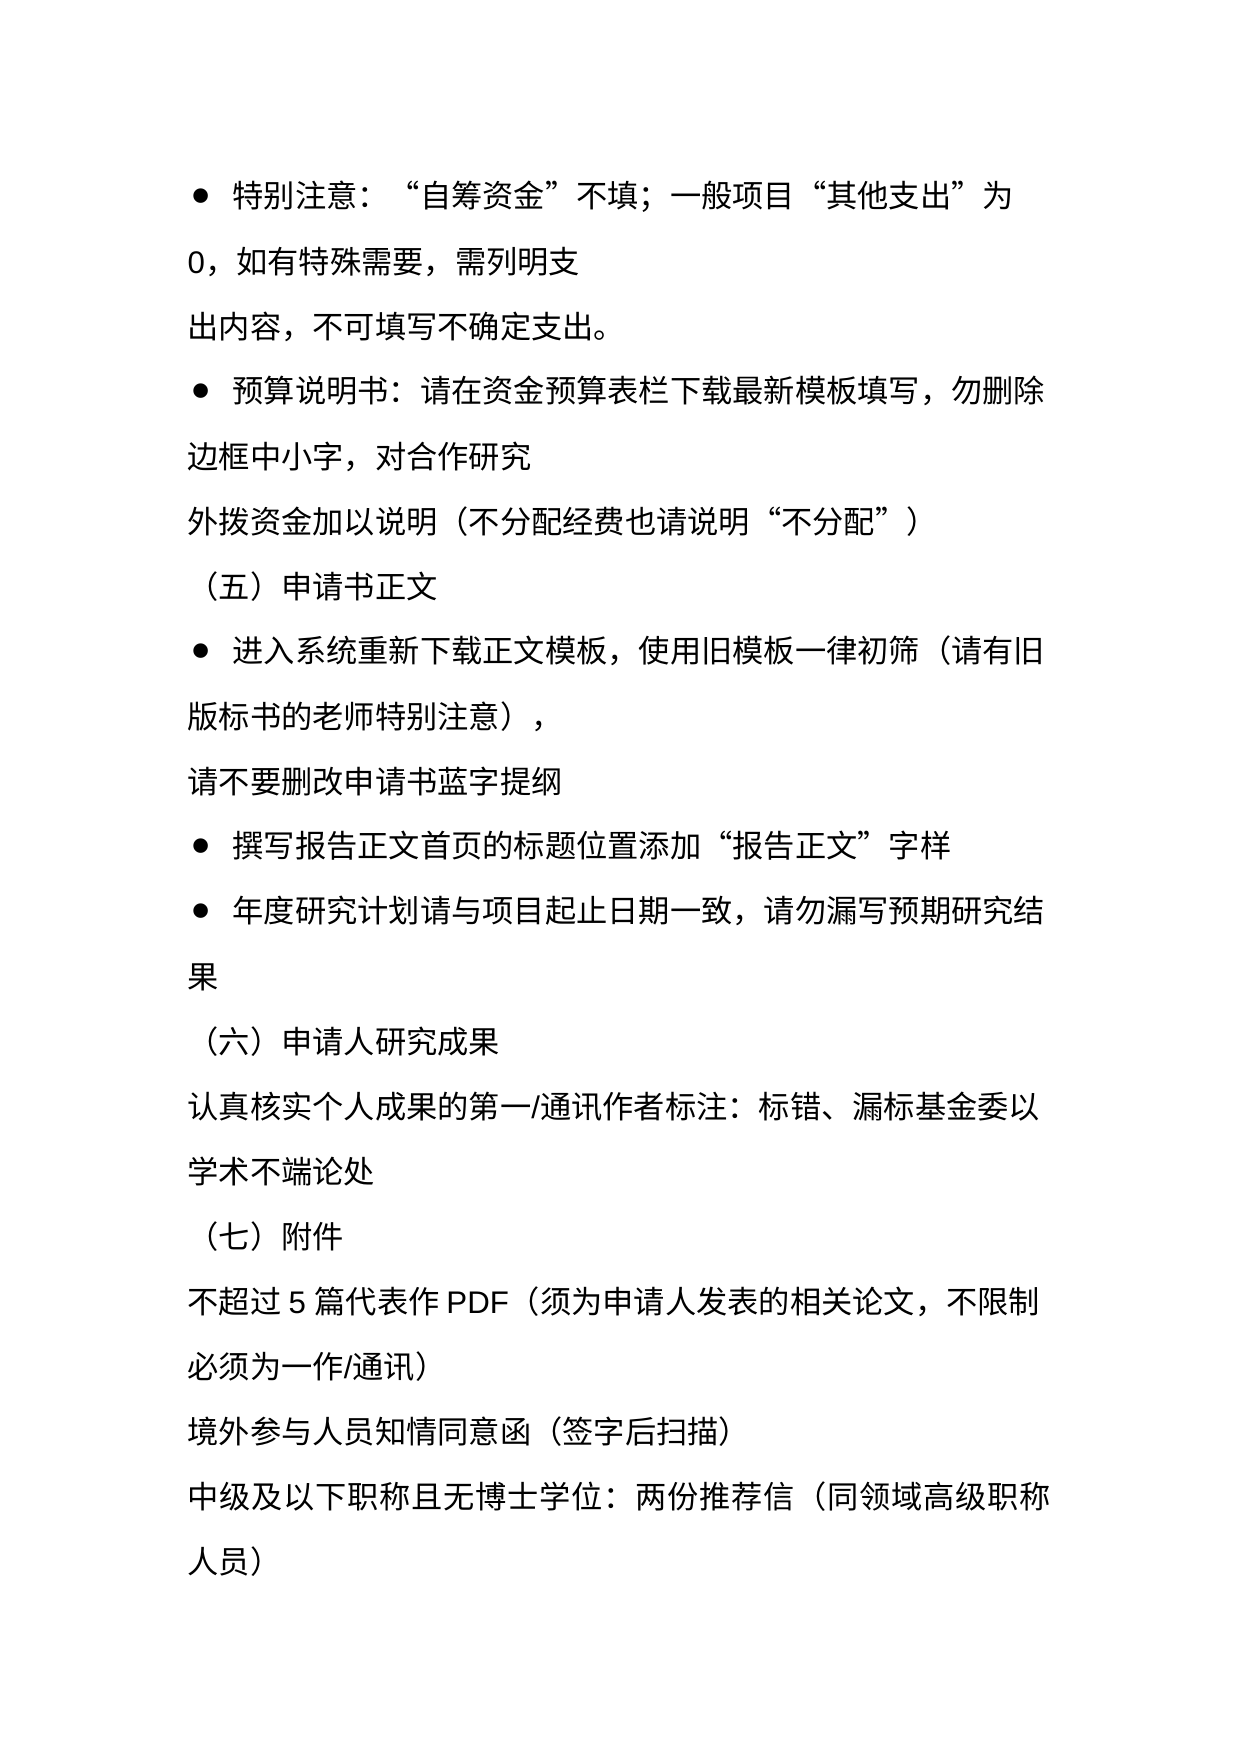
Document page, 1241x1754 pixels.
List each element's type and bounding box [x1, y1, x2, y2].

text [187, 1462, 1053, 1592]
text [187, 162, 1053, 1462]
